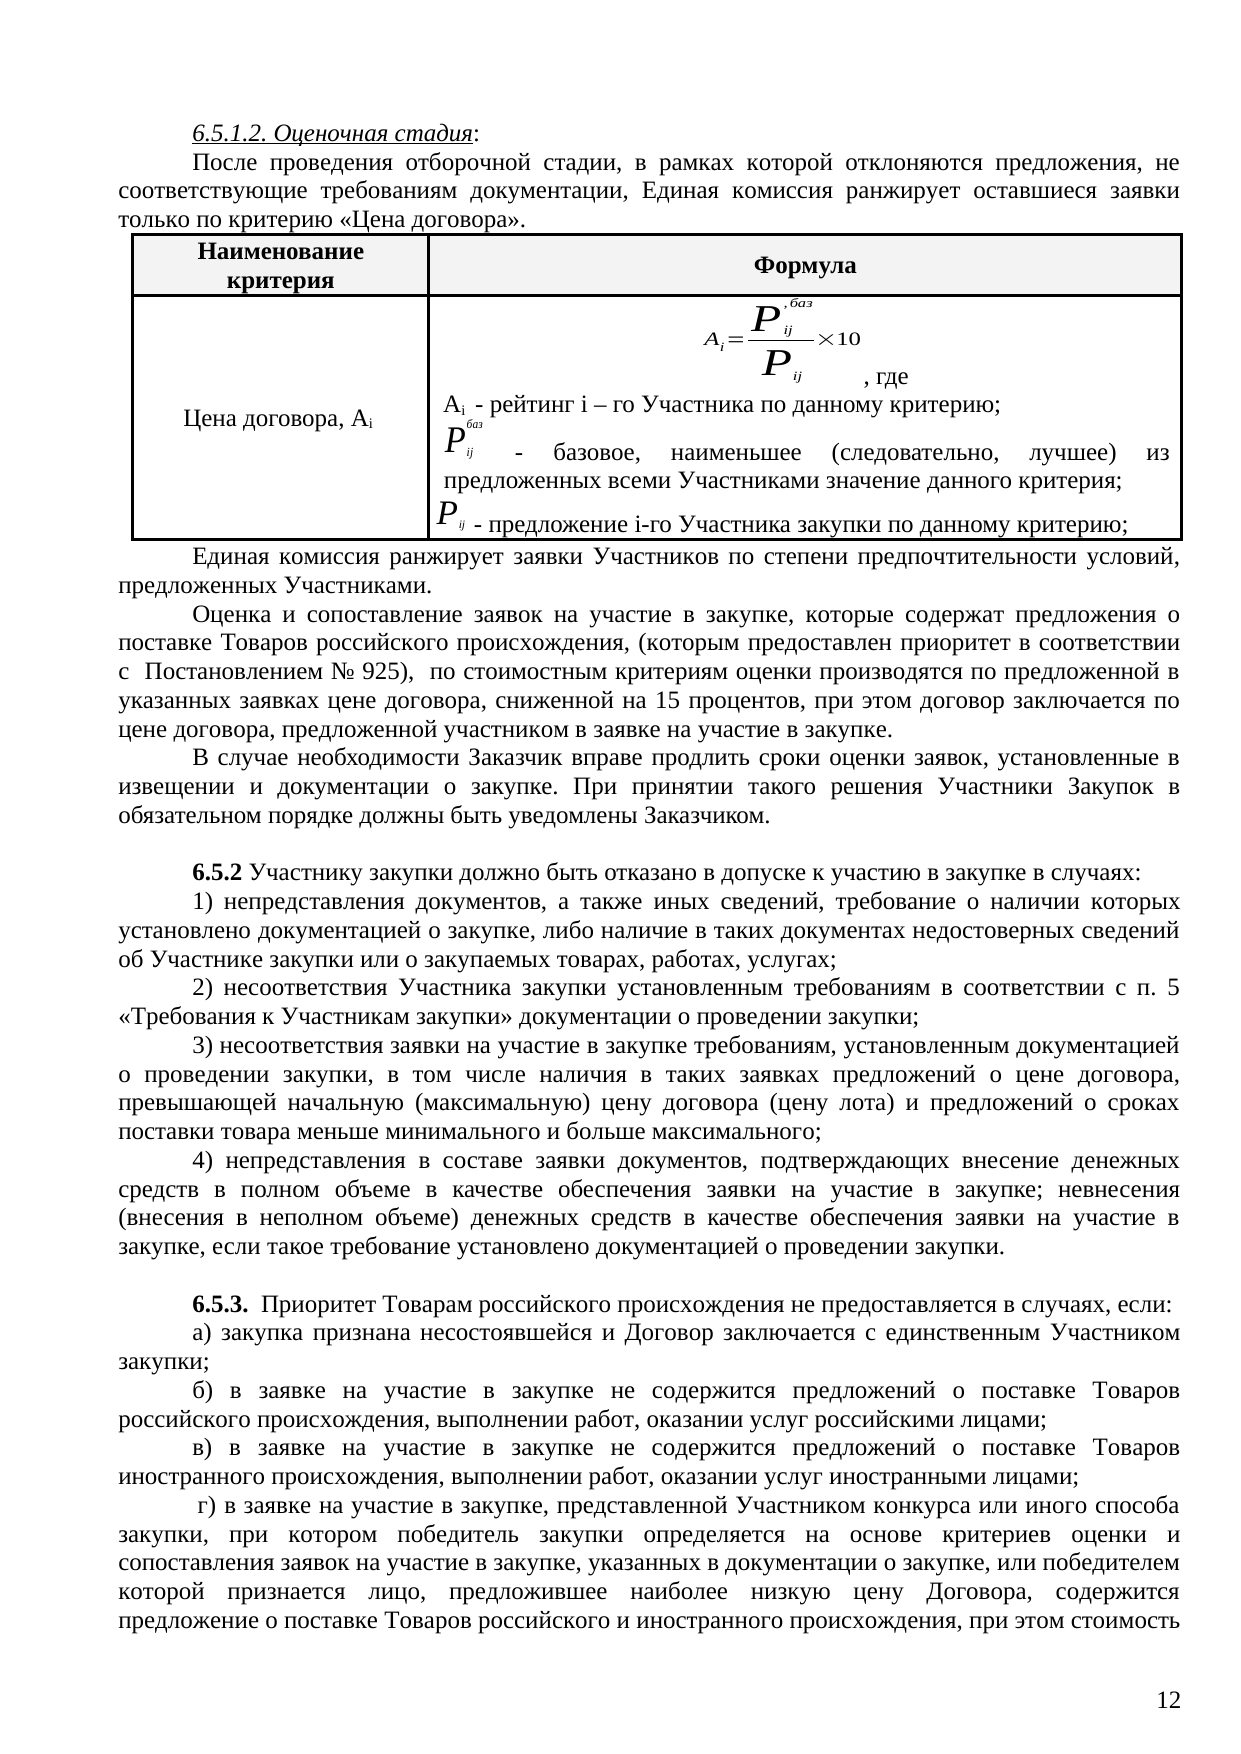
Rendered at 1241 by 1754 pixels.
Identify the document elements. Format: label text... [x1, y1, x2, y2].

text 1) непредставления документов, а также иных сведений, требование о наличии которых установлено документацией о закупке, либо наличие в таких документах недостоверных сведений об Участнике закупки или о закупаемых товарах, работах, услугах; [118, 886, 1181, 972]
text 3) несоответствия заявки на участие в закупке требованиям, установленным документацией о проведении закупки, в том числе наличия в таких заявках предложений о цене договора, превышающей начальную (максимальную) цену договора (цену лота) и предложений о сроках поставки товара меньше минимального и больше максимального; [118, 1030, 1181, 1145]
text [118, 1490, 1181, 1634]
table_header Наименование критерия [134, 236, 427, 294]
text Оценка и сопоставление заявок на участие в закупке, которые содержат предложения о поставке Товаров российского происхождения, (которым предоставлен приоритет в соответствии с Постановлением № 925), по стоимостным критериям оценки производятся по предложенной в указанных заявках цене договора, сниженной на 15 процентов, при этом договор заключается по цене договора, предложенной участником в заявке на участие в закупке. [118, 599, 1181, 742]
table_header Формула [430, 236, 1180, 294]
text 6.5.1.2. Оценочная стадия: [118, 118, 1181, 147]
text 6.5.2 Участнику закупки должно быть отказано в допуске к участию в закупке в случаях: [118, 857, 1181, 886]
text В случае необходимости Заказчик вправе продлить сроки оценки заявок, установленные в извещении и документации о закупке. При принятии такого решения Участники Закупок в обязательном порядке должны быть уведомлены Заказчиком. [118, 742, 1181, 829]
text в) в заявке на участие в закупке не содержится предложений о поставке Товаров иностранного происхождения, выполнении работ, оказании услуг иностранными лицами; [118, 1432, 1181, 1490]
text Единая комиссия ранжирует заявки Участников по степени предпочтительности условий, предложенных Участниками. [118, 541, 1181, 599]
text 6.5.3. Приоритет Товарам российского происхождения не предоставляется в случаях, если: [118, 1289, 1181, 1317]
text После проведения отборочной стадии, в рамках которой отклоняются предложения, не соответствующие требованиям документации, Единая комиссия ранжирует оставшиеся заявки только по критерию «Цена договора». [118, 147, 1181, 233]
table_cell Цена договора, Ai [134, 297, 427, 538]
text 4) непредставления в составе заявки документов, подтверждающих внесение денежных средств в полном объеме в качестве обеспечения заявки на участие в закупке; невнесения (внесения в неполном объеме) денежных средств в качестве обеспечения заявки на участие в закупке, если такое требование установлено документацией о проведении закупки. [118, 1145, 1181, 1260]
text б) в заявке на участие в закупке не содержится предложений о поставке Товаров российского происхождения, выполнении работ, оказании услуг российскими лицами; [118, 1375, 1181, 1432]
table_cell , где Ai - рейтинг i – го Участника по данному критерию; - базовое, наименьшее (следовательно, лучшее) из предложенных всеми Участниками значение данного критерия; - предложение i-го Участника закупки по данному критерию; [430, 297, 1180, 538]
text 2) несоответствия Участника закупки установленным требованиям в соответствии с п. 5 «Требования к Участникам закупки» документации о проведении закупки; [118, 972, 1181, 1030]
text а) закупка признана несостоявшейся и Договор заключается с единственным Участником закупки; [118, 1317, 1181, 1375]
